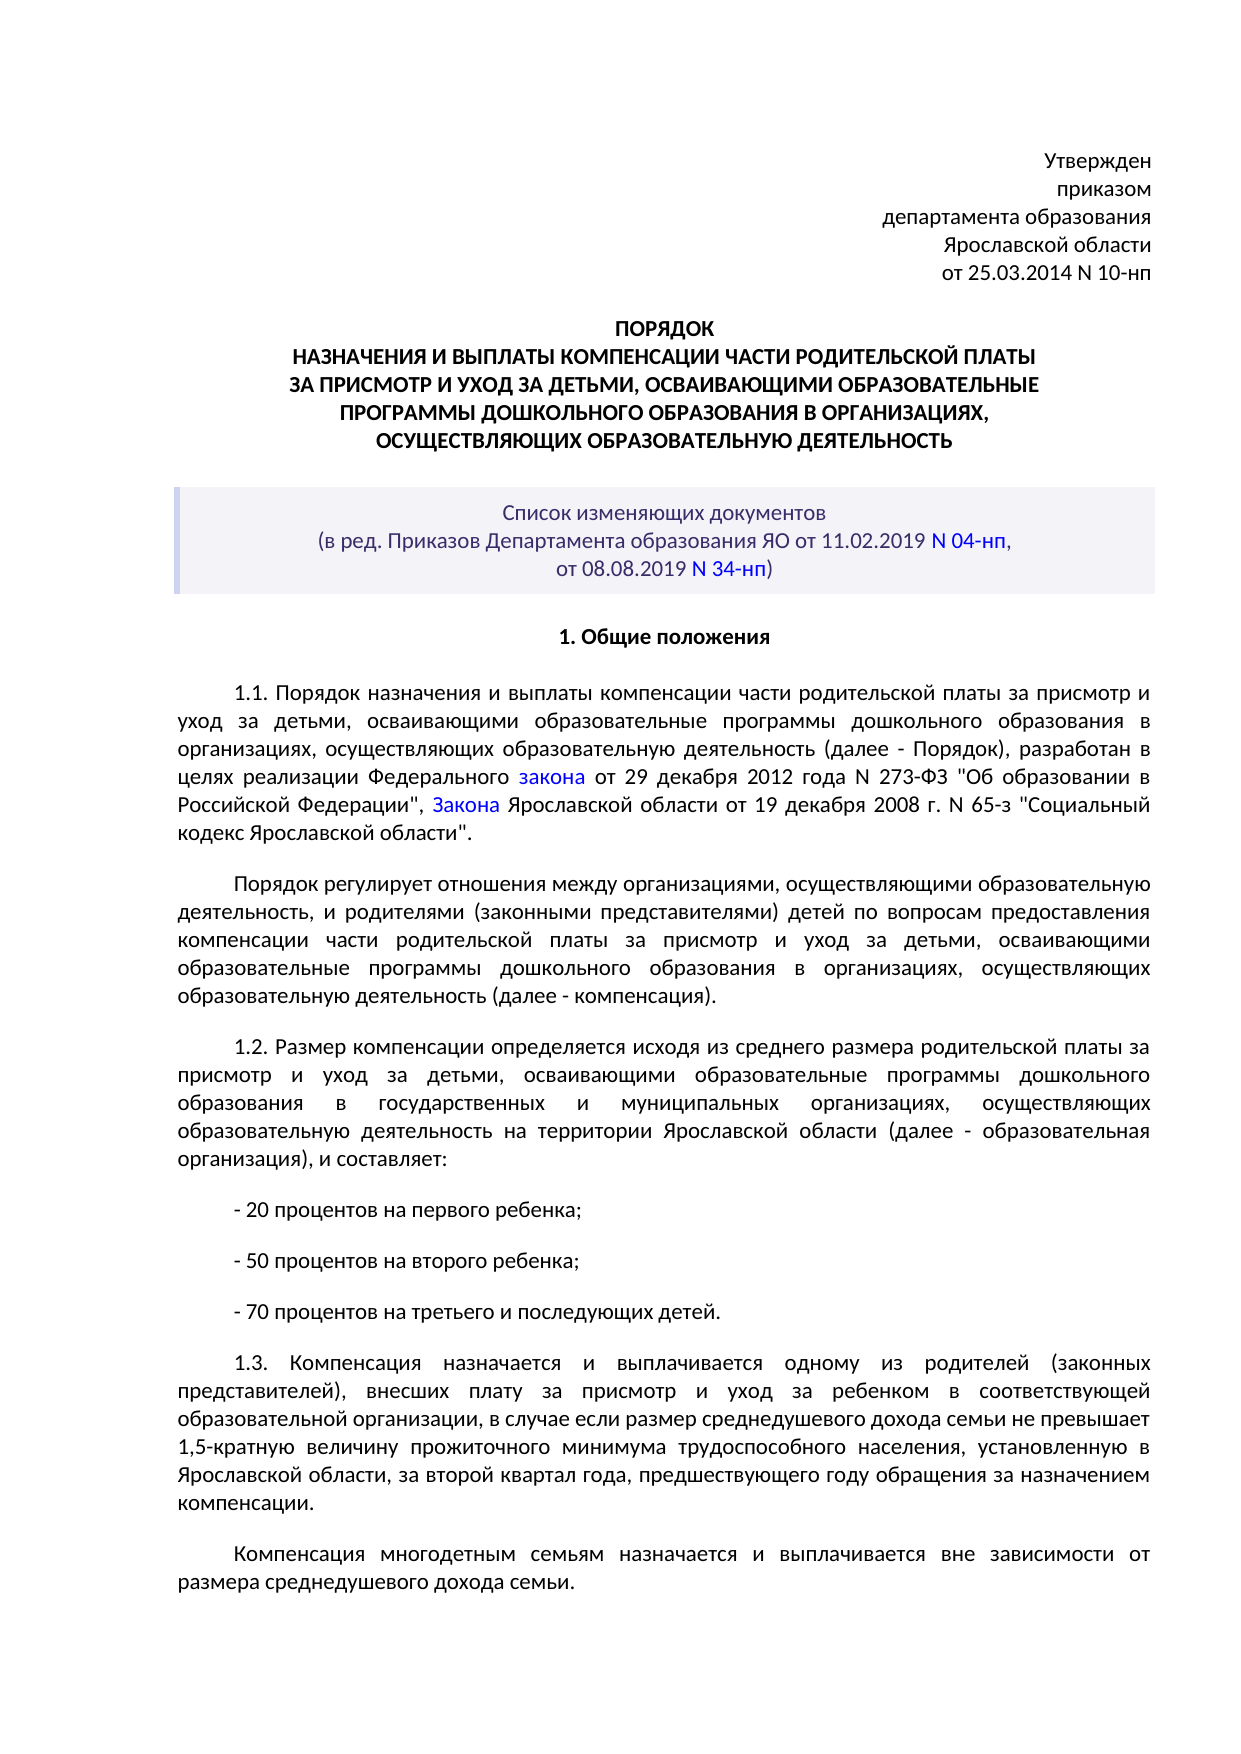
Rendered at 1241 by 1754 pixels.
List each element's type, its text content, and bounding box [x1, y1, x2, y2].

text 1.2. Размер компенсации определяется исходя из среднего размера родительской платы за присмотр и уход за детьми, осваивающими образовательные программы дошкольного образования в государственных и муниципальных организациях, осуществляющих образовательную деятельность на территории Ярославской области (далее - образовательная организация), и составляет: [177, 1032, 1152, 1172]
title ЗА ПРИСМОТР И УХОД ЗА ДЕТЬМИ, ОСВАИВАЮЩИМИ ОБРАЗОВАТЕЛЬНЫЕ [177, 370, 1152, 398]
text - 50 процентов на второго ребенка; [177, 1246, 1152, 1274]
text Утвержден [177, 146, 1152, 174]
text - 20 процентов на первого ребенка; [177, 1195, 1152, 1223]
text Порядок регулирует отношения между организациями, осуществляющими образовательную деятельность, и родителями (законными представителями) детей по вопросам предоставления компенсации части родительской платы за присмотр и уход за детьми, осваивающими образовательные программы дошкольного образования в организациях, осуществляющих образовательную деятельность (далее - компенсация). [177, 869, 1152, 1009]
title ПРОГРАММЫ ДОШКОЛЬНОГО ОБРАЗОВАНИЯ В ОРГАНИЗАЦИЯХ, [177, 398, 1152, 426]
text Ярославской области [177, 230, 1152, 258]
text - 70 процентов на третьего и последующих детей. [177, 1297, 1152, 1325]
text департамента образования [177, 202, 1152, 230]
text Компенсация многодетным семьям назначается и выплачивается вне зависимости от размера среднедушевого дохода семьи. [177, 1539, 1152, 1595]
title ПОРЯДОК [177, 314, 1152, 342]
title ОСУЩЕСТВЛЯЮЩИХ ОБРАЗОВАТЕЛЬНУЮ ДЕЯТЕЛЬНОСТЬ [177, 426, 1152, 454]
text 1.3. Компенсация назначается и выплачивается одному из родителей (законных представителей), внесших плату за присмотр и уход за ребенком в соответствующей образовательной организации, в случае если размер среднедушевого дохода семьи не превышает 1,5-кратную величину прожиточного минимума трудоспособного населения, установленную в Ярославской области, за второй квартал года, предшествующего году обращения за назначением компенсации. [177, 1348, 1152, 1516]
title НАЗНАЧЕНИЯ И ВЫПЛАТЫ КОМПЕНСАЦИИ ЧАСТИ РОДИТЕЛЬСКОЙ ПЛАТЫ [177, 342, 1152, 370]
text приказом [177, 174, 1152, 202]
title 1. Общие положения [177, 622, 1152, 650]
text 1.1. Порядок назначения и выплаты компенсации части родительской платы за присмотр и уход за детьми, осваивающими образовательные программы дошкольного образования в организациях, осуществляющих образовательную деятельность (далее - Порядок), разработан в целях реализации Федерального закона от 29 декабря 2012 года N 273-ФЗ "Об образовании в Российской Федерации", Закона Ярославской области от 19 декабря 2008 г. N 65-з "Социальный кодекс Ярославской области". [177, 678, 1152, 846]
table_header Список изменяющих документов (в ред. Приказов Департамента образования ЯО от 11.02.2019 N 04-нп, от 08.08.2019 N 34-нп) [180, 487, 1149, 594]
text от 25.03.2014 N 10-нп [177, 258, 1152, 286]
